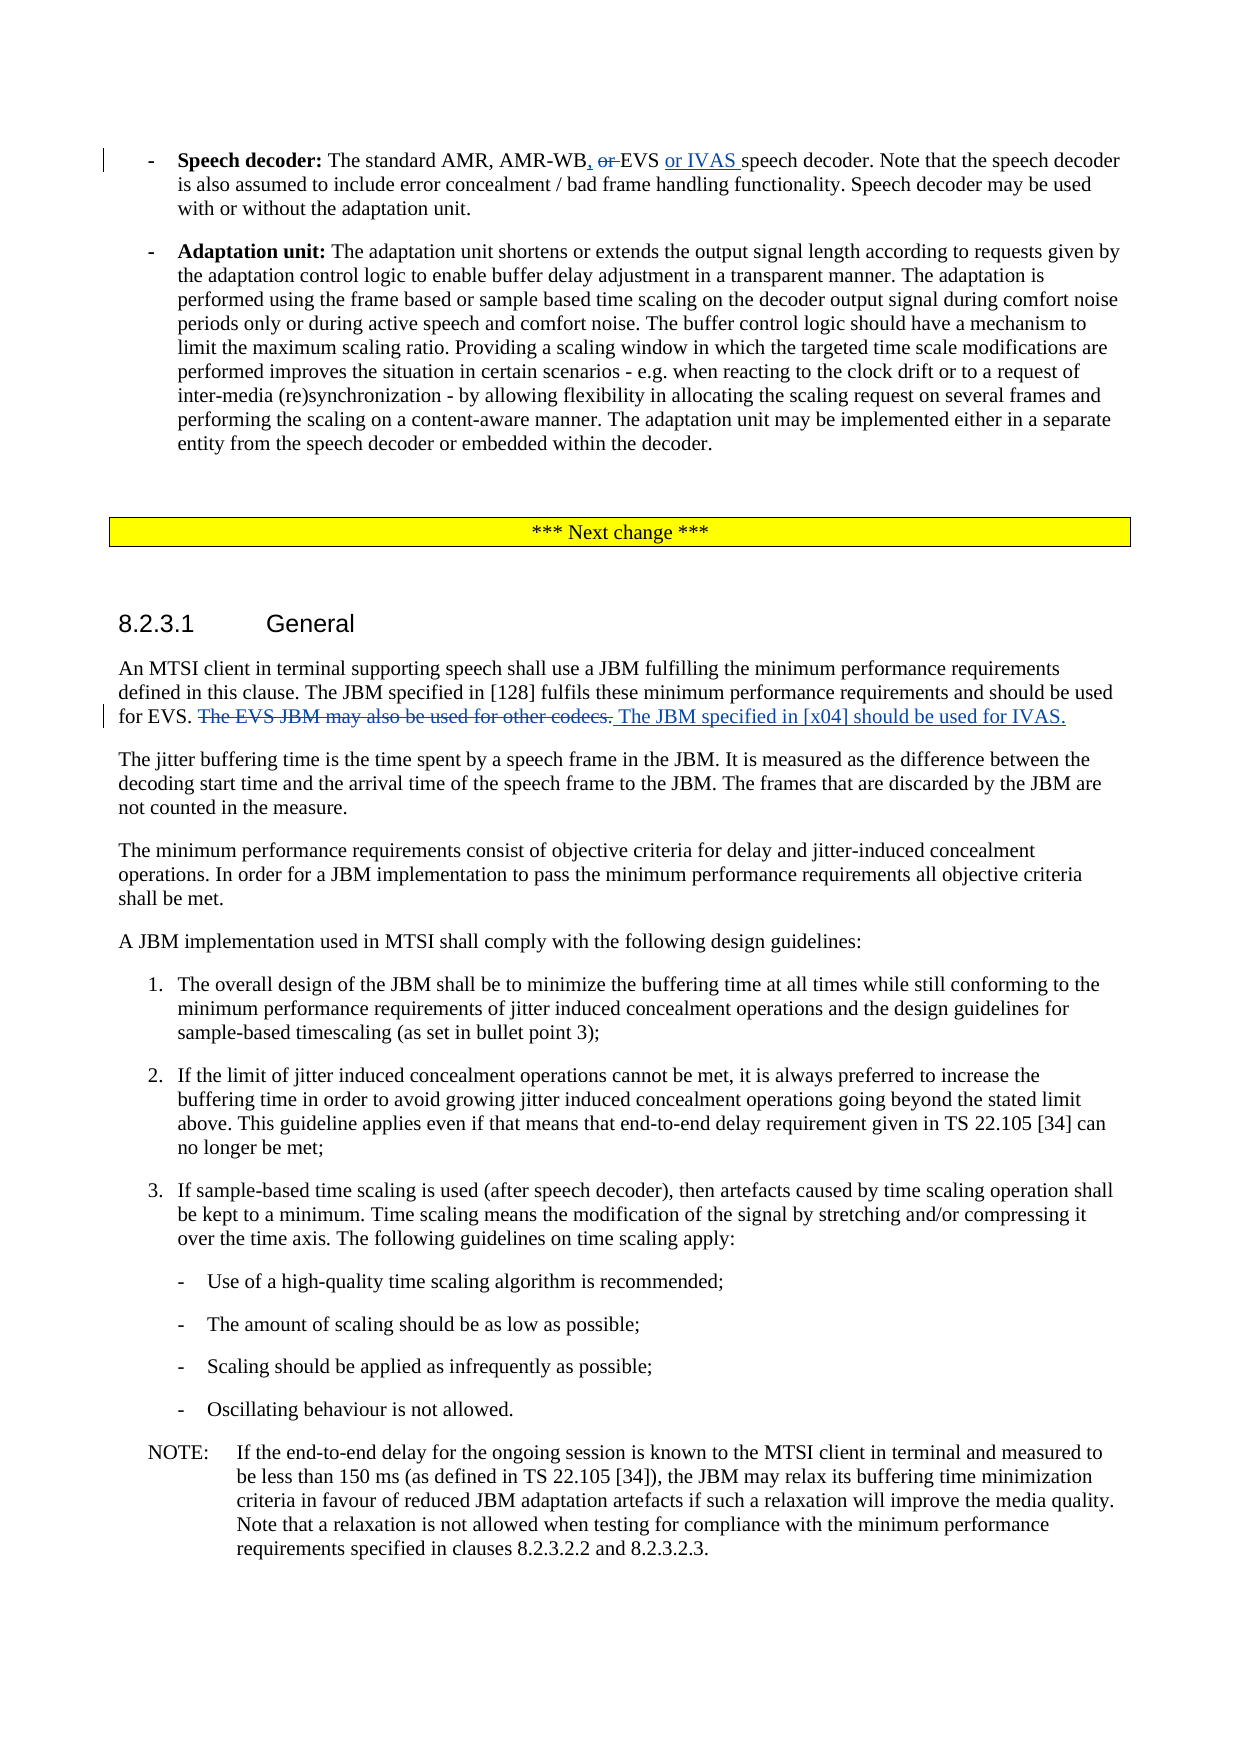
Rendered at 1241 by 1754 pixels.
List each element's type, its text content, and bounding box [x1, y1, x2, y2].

text - Oscillating behaviour is not allowed. [177, 1397, 1122, 1421]
text An MTSI client in terminal supporting speech shall use a JBM fulfilling the minimum performance requirements defined in this clause. The JBM specified in [128] fulfils these minimum performance requirements and should be used for EVS. [118, 656, 1122, 728]
text - Use of a high-quality time scaling algorithm is recommended; [177, 1269, 1122, 1293]
text 3. If sample-based time scaling is used (after speech decoder), then artefacts caused by time scaling operation shall be kept to a minimum. Time scaling means the modification of the signal by stretching and/or compressing it over the time axis. The following guidelines on time scaling apply: [148, 1178, 1122, 1250]
text 1. The overall design of the JBM shall be to minimize the buffering time at all times while still conforming to the minimum performance requirements of jitter induced concealment operations and the design guidelines for sample-based timescaling (as set in bullet point 3); [148, 972, 1122, 1044]
text 2. If the limit of jitter induced concealment operations cannot be met, it is always preferred to increase the buffering time in order to avoid growing jitter induced concealment operations going beyond the stated limit above. This guideline applies even if that means that end-to-end delay requirement given in TS 22.105 [34] can no longer be met; [148, 1063, 1122, 1159]
text - The amount of scaling should be as low as possible; [177, 1311, 1122, 1336]
text 8.2.3.1 General [118, 609, 1122, 637]
text - Speech decoder: The standard AMR, AMR-WB EVS speech decoder. Note that the speech decoder is also assumed to include error concealment / bad frame handling functionality. Speech decoder may be used with or without the adaptation unit. [148, 148, 1122, 220]
text The minimum performance requirements consist of objective criteria for delay and jitter-induced concealment operations. In order for a JBM implementation to pass the minimum performance requirements all objective criteria shall be met. [118, 838, 1122, 910]
text - Adaptation unit: The adaptation unit shortens or extends the output signal length according to requests given by the adaptation control logic to enable buffer delay adjustment in a transparent manner. The adaptation is performed using the frame based or sample based time scaling on the decoder output signal during comfort noise periods only or during active speech and comfort noise. The buffer control logic should have a mechanism to limit the maximum scaling ratio. Providing a scaling window in which the targeted time scale modifications are performed improves the situation in certain scenarios - e.g. when reacting to the clock drift or to a request of inter-media (re)synchronization - by allowing flexibility in allocating the scaling request on several frames and performing the scaling on a content-aware manner. The adaptation unit may be implemented either in a separate entity from the speech decoder or embedded within the decoder. [148, 239, 1122, 455]
text - Scaling should be applied as infrequently as possible; [177, 1354, 1122, 1378]
text *** Next change *** [110, 518, 1130, 546]
text A JBM implementation used in MTSI shall comply with the following design guidelines: [118, 929, 1122, 953]
text The jitter buffering time is the time spent by a speech frame in the JBM. It is measured as the difference between the decoding start time and the arrival time of the speech frame to the JBM. The frames that are discarded by the JBM are not counted in the measure. [118, 747, 1122, 819]
text NOTE: If the end-to-end delay for the ongoing session is known to the MTSI client in terminal and measured to be less than 150 ms (as defined in TS 22.105 [34]), the JBM may relax its buffering time minimization criteria in favour of reduced JBM adaptation artefacts if such a relaxation will improve the media quality. Note that a relaxation is not allowed when testing for compliance with the minimum performance requirements specified in clauses 8.2.3.2.2 and 8.2.3.2.3. [148, 1440, 1122, 1560]
